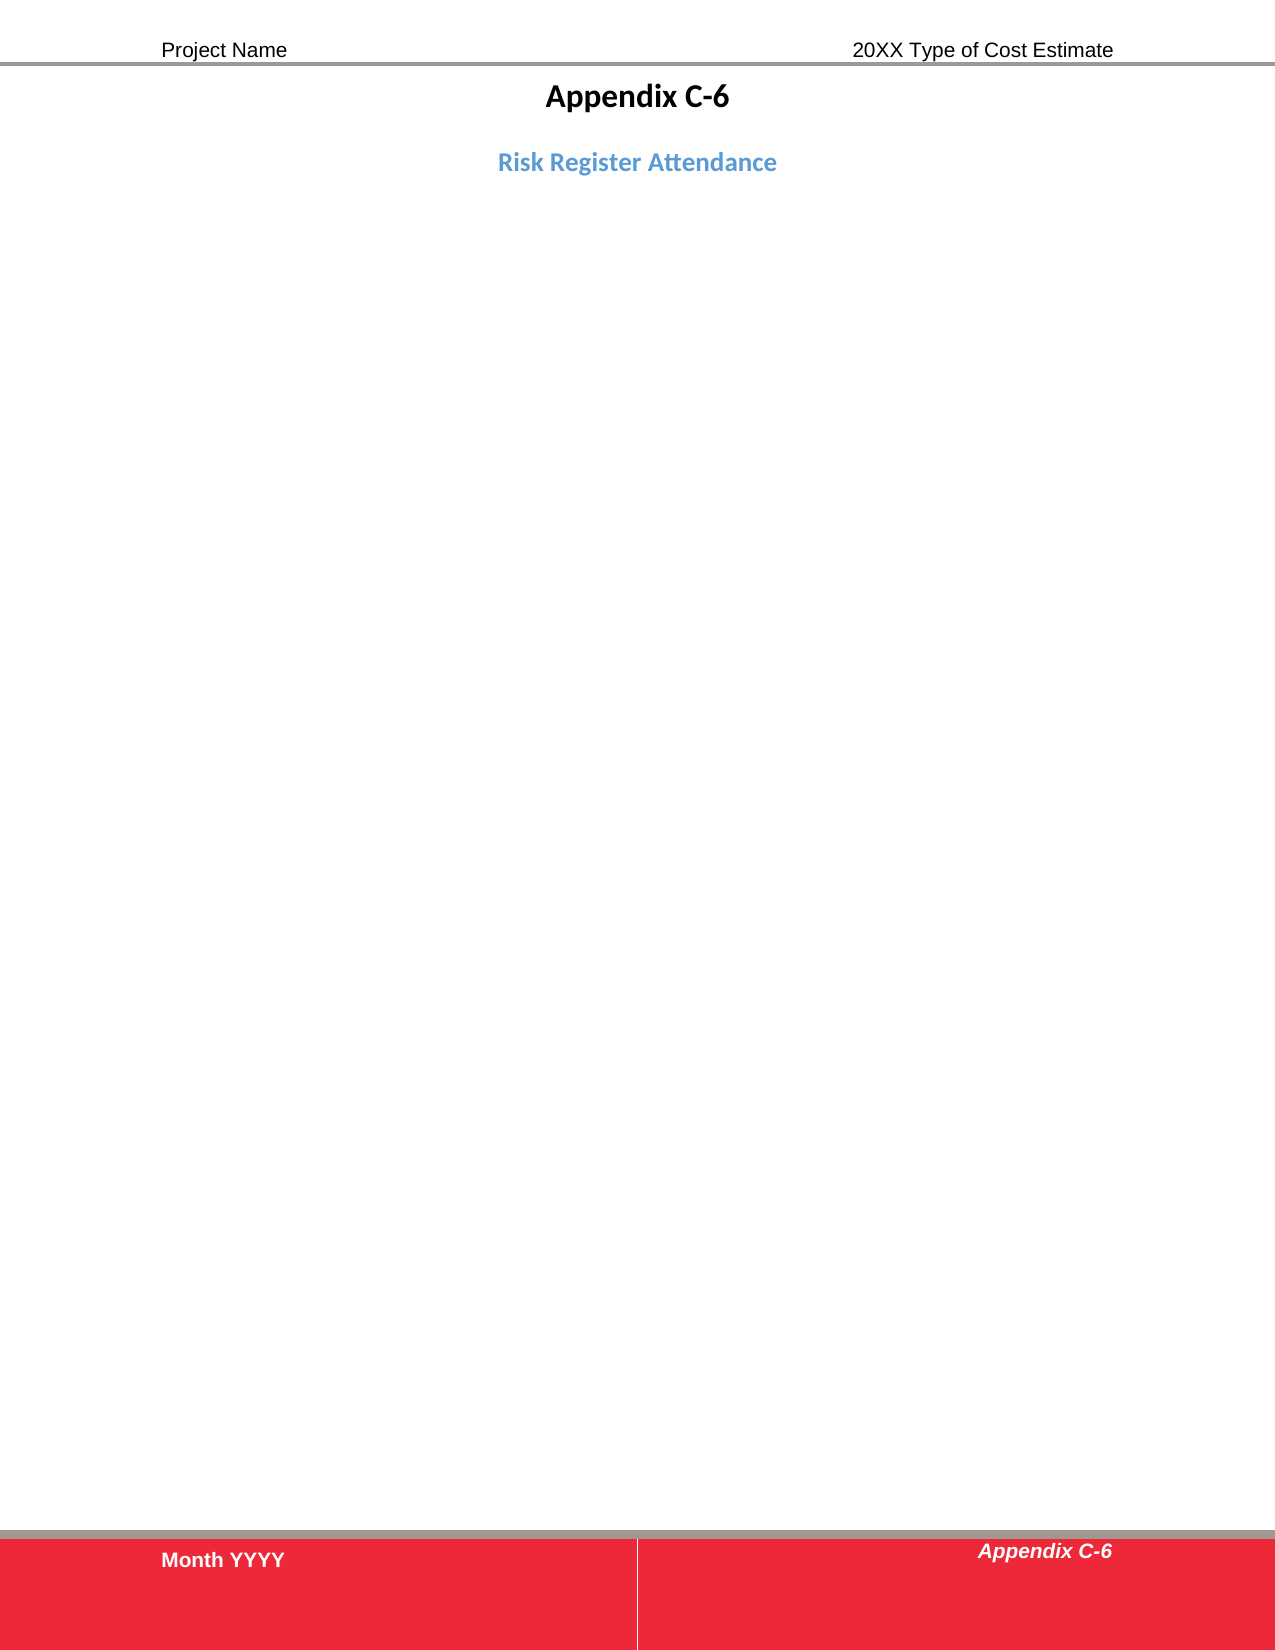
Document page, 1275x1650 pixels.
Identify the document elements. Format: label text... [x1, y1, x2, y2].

subtitle Risk Register Attendance [150, 146, 1125, 179]
